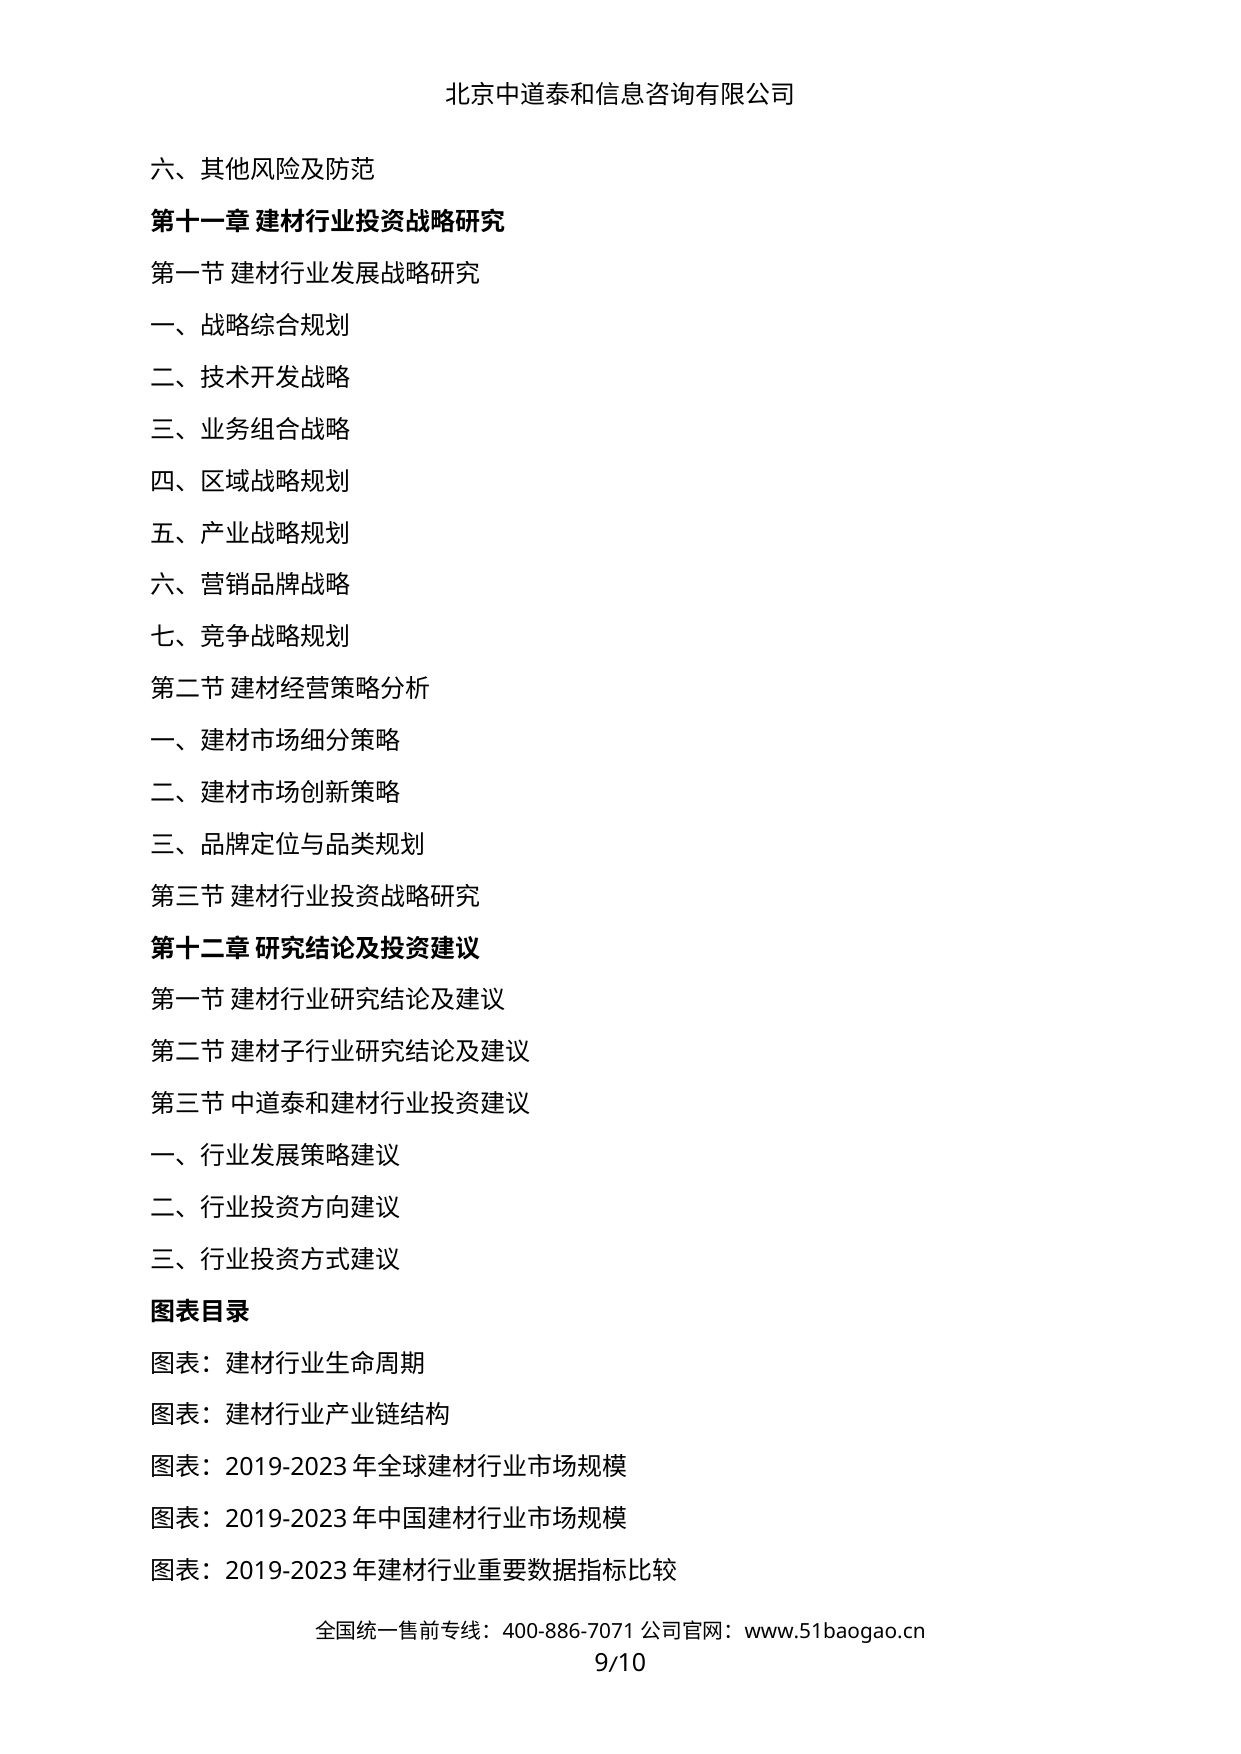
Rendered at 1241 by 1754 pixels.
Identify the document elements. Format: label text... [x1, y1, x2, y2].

text 七、竞争战略规划 [150, 617, 1090, 653]
text 第十二章 研究结论及投资建议 [150, 928, 1090, 964]
text 一、战略综合规划 [150, 306, 1090, 342]
text 图表：建材行业生命周期 [150, 1343, 1090, 1379]
text 图表：2019-2023年全球建材行业市场规模 [150, 1447, 1090, 1483]
text 图表：2019-2023年中国建材行业市场规模 [150, 1499, 1090, 1535]
text 六、其他风险及防范 [150, 150, 1090, 186]
text 第三节 中道泰和建材行业投资建议 [150, 1084, 1090, 1120]
text 第十一章 建材行业投资战略研究 [150, 202, 1090, 238]
text 第二节 建材经营策略分析 [150, 669, 1090, 705]
text 四、区域战略规划 [150, 461, 1090, 497]
text 二、行业投资方向建议 [150, 1187, 1090, 1224]
text 五、产业战略规划 [150, 513, 1090, 549]
text 六、营销品牌战略 [150, 565, 1090, 601]
text 一、行业发展策略建议 [150, 1136, 1090, 1172]
text 第一节 建材行业发展战略研究 [150, 254, 1090, 290]
text 图表：建材行业产业链结构 [150, 1395, 1090, 1431]
text 第二节 建材子行业研究结论及建议 [150, 1032, 1090, 1068]
text 第三节 建材行业投资战略研究 [150, 876, 1090, 912]
text 三、品牌定位与品类规划 [150, 824, 1090, 861]
text 一、建材市场细分策略 [150, 721, 1090, 757]
text 二、技术开发战略 [150, 357, 1090, 394]
text 图表目录 [150, 1291, 1090, 1327]
text 第一节 建材行业研究结论及建议 [150, 980, 1090, 1016]
text 三、业务组合战略 [150, 409, 1090, 446]
text 二、建材市场创新策略 [150, 772, 1090, 809]
text 三、行业投资方式建议 [150, 1239, 1090, 1276]
text 图表：2019-2023年建材行业重要数据指标比较 [150, 1551, 1090, 1587]
